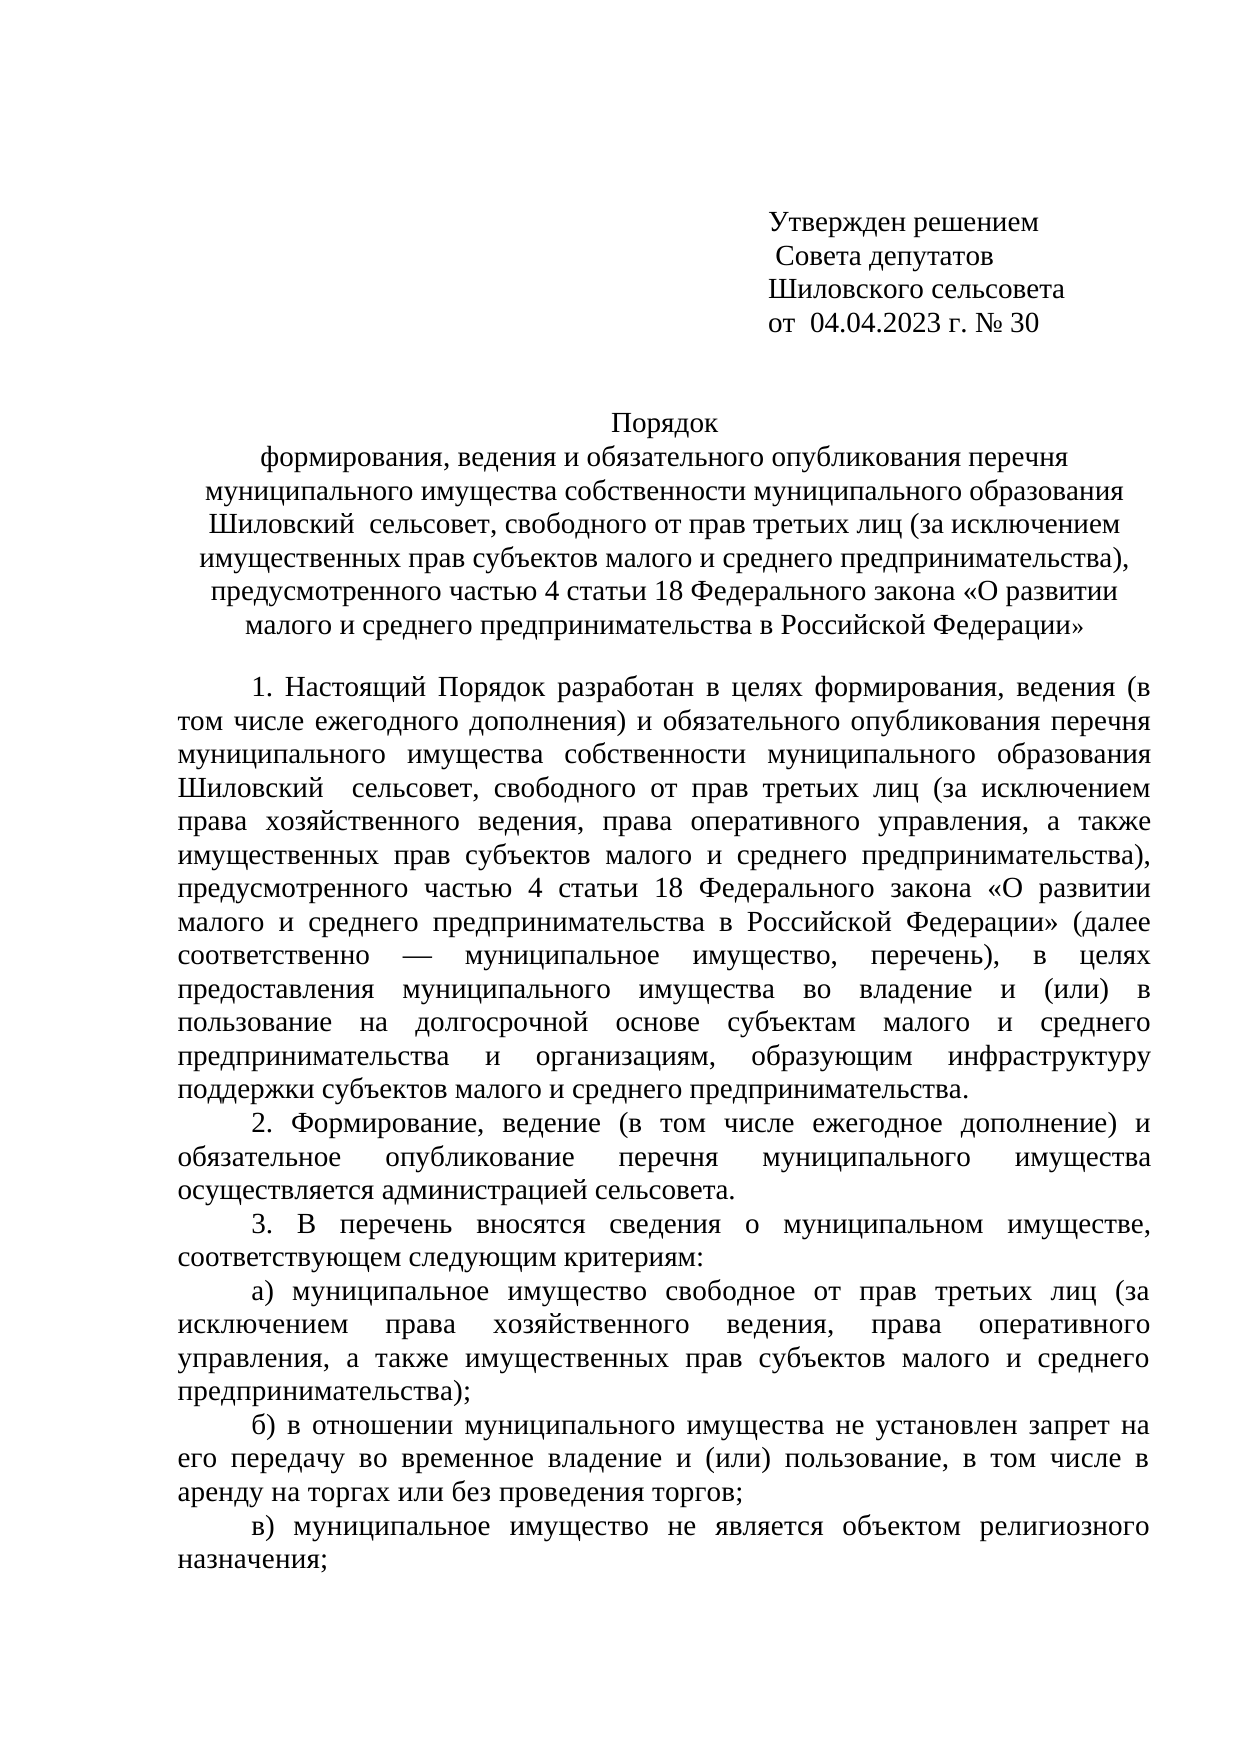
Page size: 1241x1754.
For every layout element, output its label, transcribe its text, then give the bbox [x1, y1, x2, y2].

text Порядок [177, 406, 1152, 439]
text 2. Формирование, ведение (в том числе ежегодное дополнение) и обязательное опубликование перечня муниципального имущества осуществляется администрацией сельсовета. [177, 1105, 1152, 1206]
text Совета депутатов Шиловского сельсовета [768, 238, 1152, 305]
text в) муниципальное имущество не является объектом религиозного назначения; [177, 1508, 1152, 1575]
text от 04.04.2023 г. № 30 [768, 305, 1152, 338]
text 3. В перечень вносятся сведения о муниципальном имуществе, соответствующем следующим критериям: [177, 1206, 1152, 1273]
text формирования, ведения и обязательного опубликования перечня муниципального имущества собственности муниципального образования Шиловский сельсовет, свободного от прав третьих лиц (за исключением имущественных прав субъектов малого и среднего предпринимательства), предусмотренного частью 4 статьи 18 Федерального закона «О развитии малого и среднего предпринимательства в Российской Федерации» [177, 439, 1152, 640]
text а) муниципальное имущество свободное от прав третьих лиц (за исключением права хозяйственного ведения, права оперативного управления, а также имущественных прав субъектов малого и среднего предпринимательства); [177, 1273, 1152, 1407]
text б) в отношении муниципального имущества не установлен запрет на его передачу во временное владение и (или) пользование, в том числе в аренду на торгах или без проведения торгов; [177, 1407, 1152, 1508]
text Утвержден решением [768, 204, 1152, 238]
text 1. Настоящий Порядок разработан в целях формирования, ведения (в том числе ежегодного дополнения) и обязательного опубликования перечня муниципального имущества собственности муниципального образования Шиловский сельсовет, свободного от прав третьих лиц (за исключением права хозяйственного ведения, права оперативного управления, а также имущественных прав субъектов малого и среднего предпринимательства), предусмотренного частью 4 статьи 18 Федерального закона «О развитии малого и среднего предпринимательства в Российской Федерации» (далее соответственно — муниципальное имущество, перечень), в целях предоставления муниципального имущества во владение и (или) в пользование на долгосрочной основе субъектам малого и среднего предпринимательства и организациям, образующим инфраструктуру поддержки субъектов малого и среднего предпринимательства. [177, 669, 1152, 1105]
